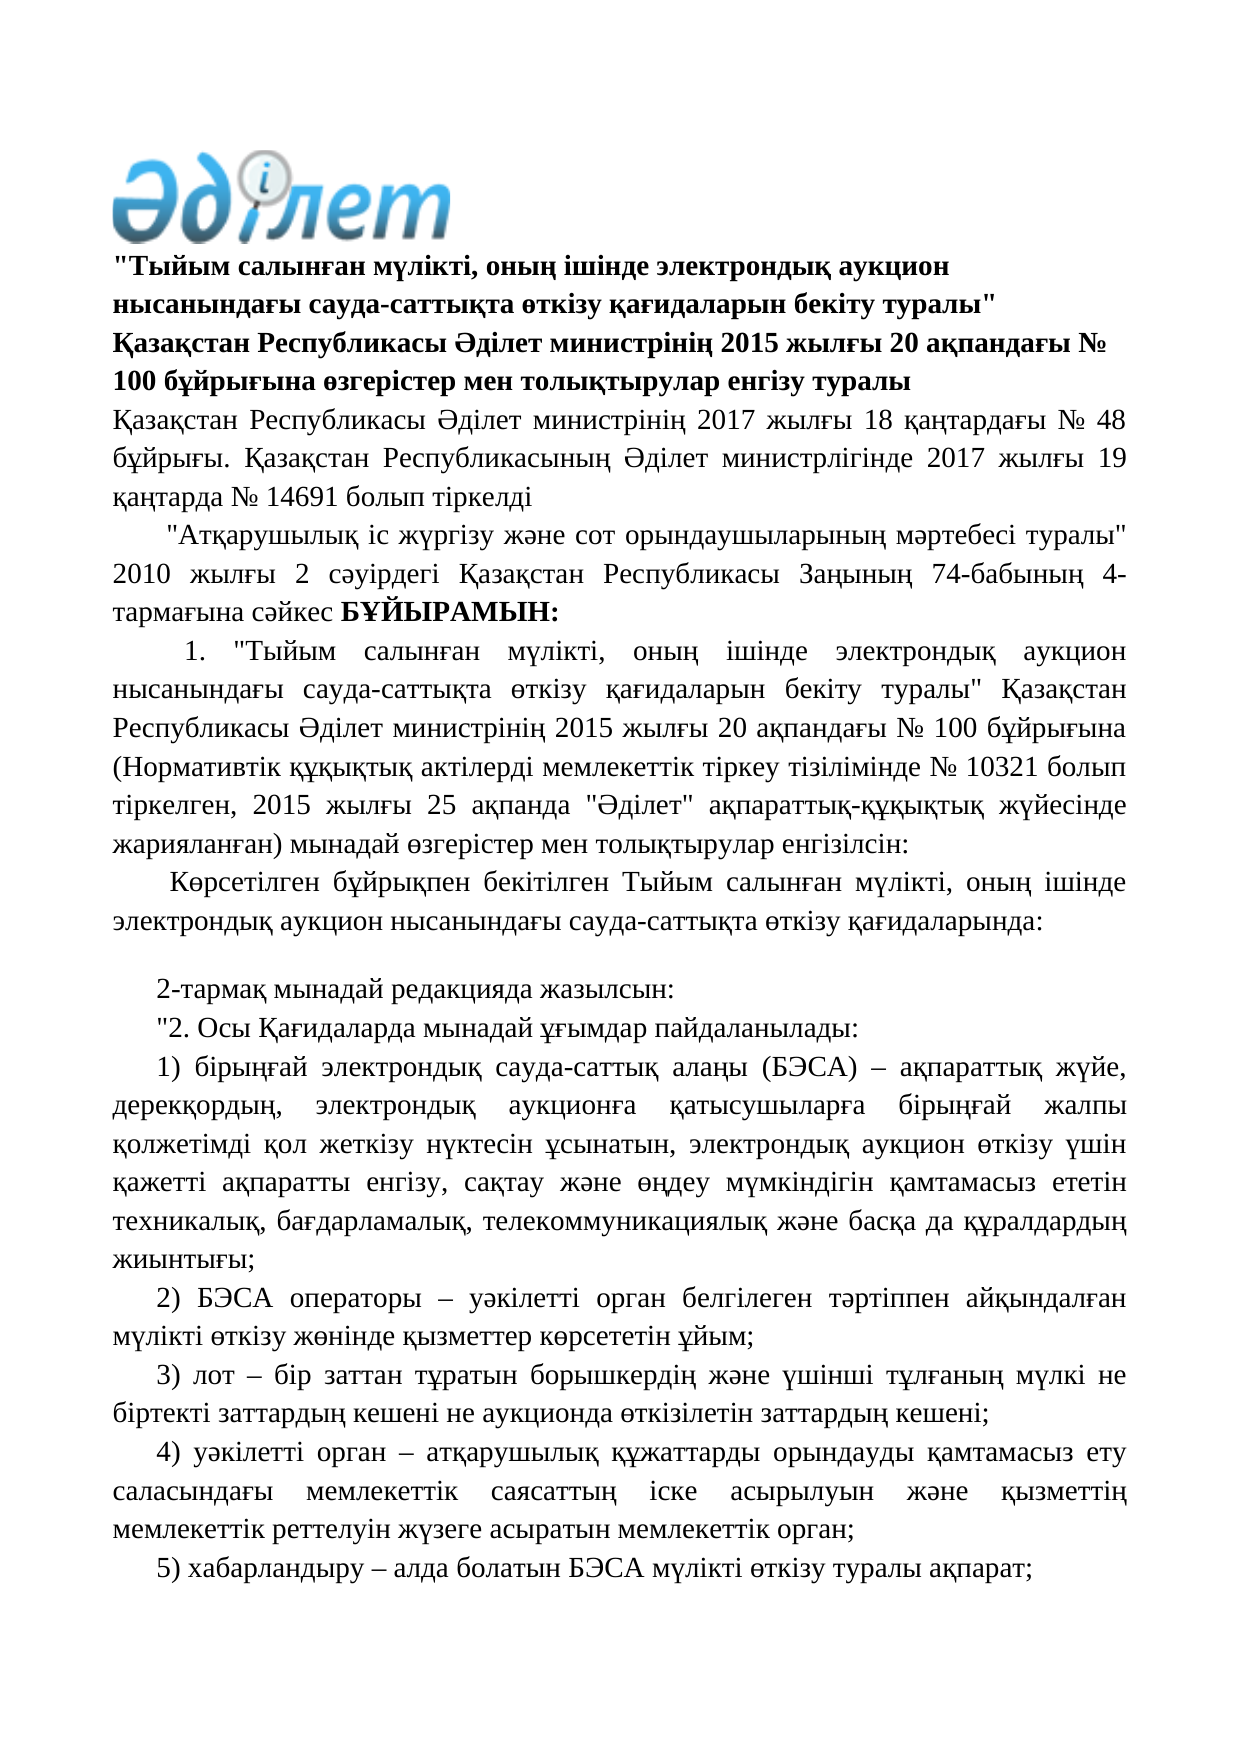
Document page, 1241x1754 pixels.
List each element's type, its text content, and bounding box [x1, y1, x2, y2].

text 5) хабарландыру – алда болатын БЭСА мүлікті өткізу туралы ақпарат; [112, 1550, 1128, 1583]
text 2-тармақ мынадай редакцияда жазылсын: [112, 972, 1128, 1005]
text "Атқарушылық іс жүргізу және сот орындаушыларының мәртебесі туралы" 2010 жылғы 2 сәуірдегі Қазақстан Республикасы Заңының 74-бабының 4-тармағына сәйкес БҰЙЫРАМЫН: [112, 517, 1128, 628]
text Қазақстан Республикасы Әділет министрінің 2017 жылғы 18 қаңтардағы № 48 бұйрығы. Қазақстан Республикасының Әділет министрлігінде 2017 жылғы 19 қаңтарда № 14691 болып тіркелді [112, 402, 1128, 512]
picture [112, 150, 451, 244]
text 1) бірыңғай электрондық сауда-саттық алаңы (БЭСА) – ақпараттық жүйе, дерекқордың, электрондық аукционға қатысушыларға бірыңғай жалпы қолжетімді қол жеткізу нүктесін ұсынатын, электрондық аукцион өткізу үшін қажетті ақпаратты енгізу, сақтау және өңдеу мүмкіндігін қамтамасыз ететін техникалық, бағдарламалық, телекоммуникациялық және басқа да құралдардың жиынтығы; [112, 1049, 1128, 1275]
text 4) уәкілетті орган – атқарушылық құжаттарды орындауды қамтамасыз ету саласындағы мемлекеттік саясаттың іске асырылуын және қызметтің мемлекеттік реттелуін жүзеге асыратын мемлекеттік орган; [112, 1434, 1128, 1545]
text "Тыйым салынған мүлікті, оның ішінде электрондық аукцион нысанындағы сауда-саттықта өткізу қағидаларын бекіту туралы" Қазақстан Республикасы Әділет министрінің 2015 жылғы 20 ақпандағы № 100 бұйрығына өзгерістер мен толықтырулар енгізу туралы [112, 248, 1128, 397]
text "2. Осы Қағидаларда мынадай ұғымдар пайдаланылады: [112, 1010, 1128, 1044]
text 1. "Тыйым салынған мүлікті, оның ішінде электрондық аукцион нысанындағы сауда-саттықта өткізу қағидаларын бекіту туралы" Қазақстан Республикасы Әділет министрінің 2015 жылғы 20 ақпандағы № 100 бұйрығына (Нормативтік құқықтық актілерді мемлекеттік тіркеу тізілімінде № 10321 болып тіркелген, 2015 жылғы 25 ақпанда "Әділет" ақпараттық-құқықтық жүйесінде жарияланған) мынадай өзгерістер мен толықтырулар енгізілсін: [112, 633, 1128, 859]
text 3) лот – бір заттан тұратын борышкердің және үшінші тұлғаның мүлкі не біртекті заттардың кешені не аукционда өткізілетін заттардың кешені; [112, 1357, 1128, 1429]
text Көрсетілген бұйрықпен бекітілген Тыйым салынған мүлікті, оның ішінде электрондық аукцион нысанындағы сауда-саттықта өткізу қағидаларында: [112, 864, 1128, 936]
text 2) БЭСА операторы – уәкілетті орган белгілеген тәртіппен айқындалған мүлікті өткізу жөнінде қызметтер көрсететін ұйым; [112, 1280, 1128, 1352]
